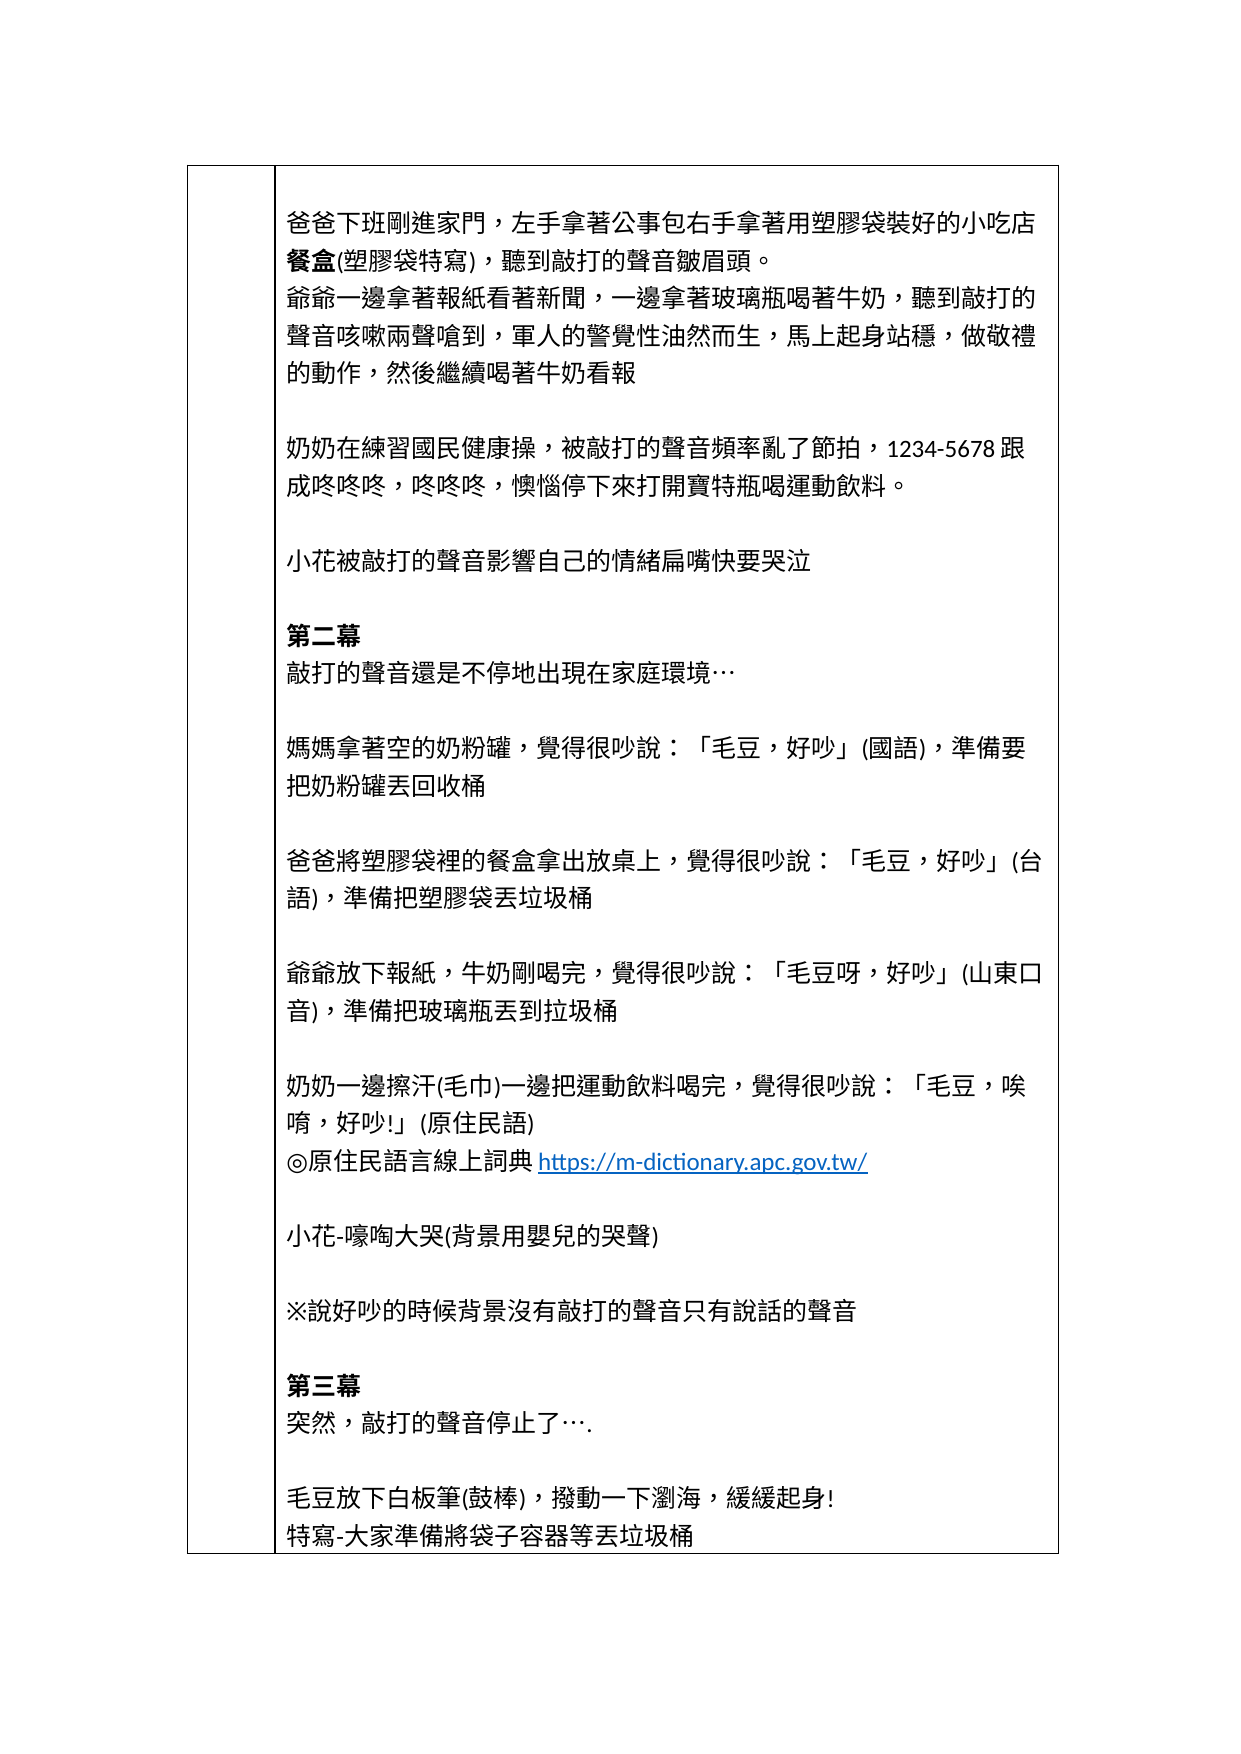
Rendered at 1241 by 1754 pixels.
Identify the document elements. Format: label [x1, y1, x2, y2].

table_cell [276, 166, 1058, 1553]
